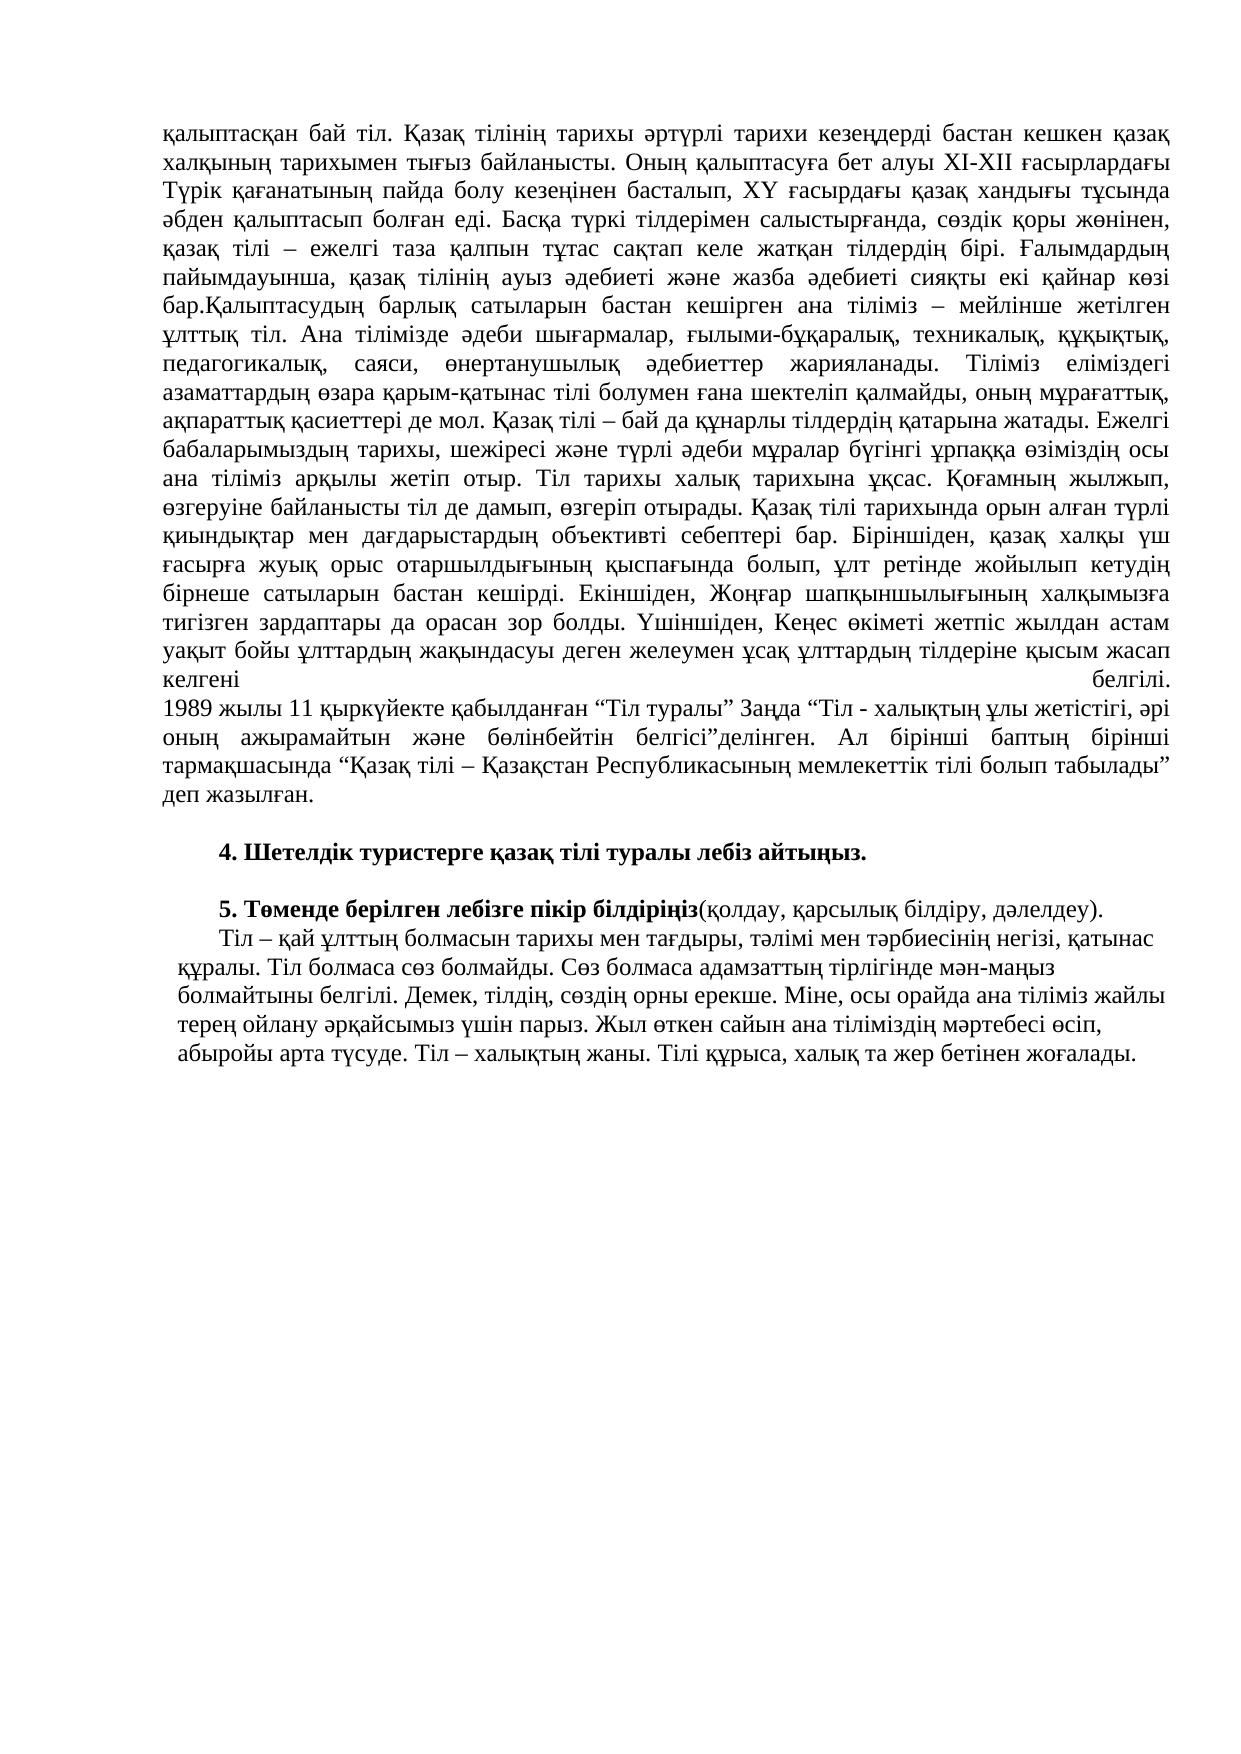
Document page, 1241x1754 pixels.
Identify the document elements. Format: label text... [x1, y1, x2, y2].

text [162, 118, 1171, 808]
text Тіл – қай ұлттың болмасын тарихы мен тағдыры, тәлімі мен тәрбиесінің негізі, қатынас құралы. Тіл болмаса сөз болмайды. Сөз болмаса адамзаттың тірлігінде мән-маңыз болмайтыны белгілі. Демек, тілдің, сөздің орны ерекше. Міне, осы орайда ана тіліміз жайлы терең ойлану әрқайсымыз үшін парыз. Жыл өткен сайын ана тіліміздің мәртебесі өсіп, абыройы арта түсуде. Тіл – халықтың жаны. Тілі құрыса, халық та жер бетінен жоғалады. [177, 923, 1171, 1067]
text 4. Шетелдік туристерге қазақ тілі туралы лебіз айтыңыз. [177, 837, 1171, 866]
text 5. Төменде берілген лебізге пікір білдіріңіз(қолдау, қарсылық білдіру, дәлелдеу). [177, 894, 1171, 923]
